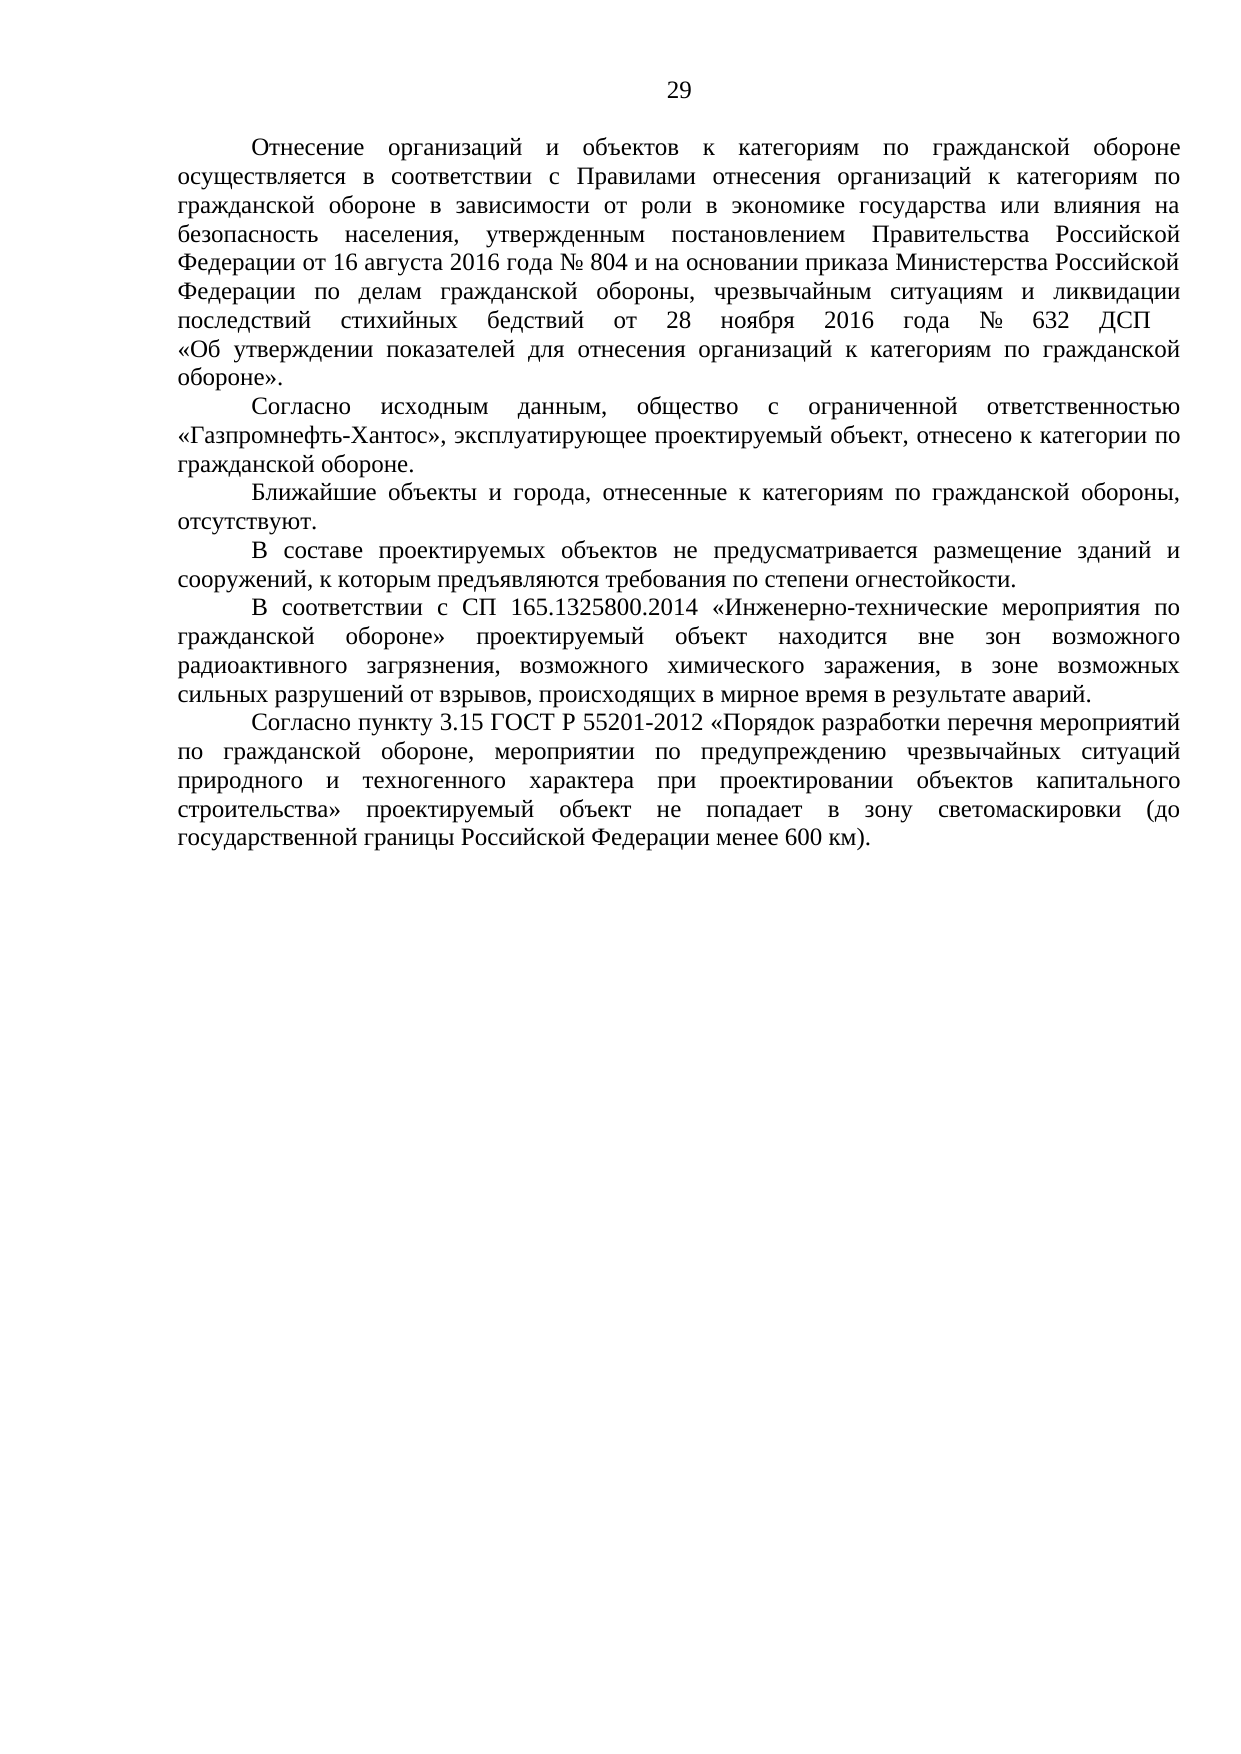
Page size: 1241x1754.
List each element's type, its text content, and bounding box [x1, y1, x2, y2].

text В соответствии с СП 165.1325800.2014 «Инженерно-технические мероприятия по гражданской обороне» проектируемый объект находится вне зон возможного радиоактивного загрязнения, возможного химического заражения, в зоне возможных сильных разрушений от взрывов, происходящих в мирное время в результате аварий. [177, 592, 1181, 707]
text Согласно исходным данным, общество с ограниченной ответственностью «Газпромнефть-Хантос», эксплуатирующее проектируемый объект, отнесено к категории по гражданской обороне. [177, 391, 1181, 477]
text Ближайшие объекты и города, отнесенные к категориям по гражданской обороны, отсутствуют. [177, 477, 1181, 535]
text В составе проектируемых объектов не предусматривается размещение зданий и сооружений, к которым предъявляются требования по степени огнестойкости. [177, 535, 1181, 592]
text Согласно пункту 3.15 ГОСТ Р 55201-2012 «Порядок разработки перечня мероприятий по гражданской обороне, мероприятии по предупреждению чрезвычайных ситуаций природного и техногенного характера при проектировании объектов капитального строительства» проектируемый объект не попадает в зону светомаскировки (до государственной границы Российской Федерации менее 600 км). [177, 707, 1181, 851]
text Отнесение организаций и объектов к категориям по гражданской обороне осуществляется в соответствии с Правилами отнесения организаций к категориям по гражданской обороне в зависимости от роли в экономике государства или влияния на безопасность населения, утвержденным постановлением Правительства Российской Федерации от 16 августа 2016 года № 804 и на основании приказа Министерства Российской Федерации по делам гражданской обороны, чрезвычайным ситуациям и ликвидации последствий стихийных бедствий от 28 ноября 2016 года № 632 ДСП «Об утверждении показателей для отнесения организаций к категориям по гражданской обороне». [177, 132, 1181, 391]
